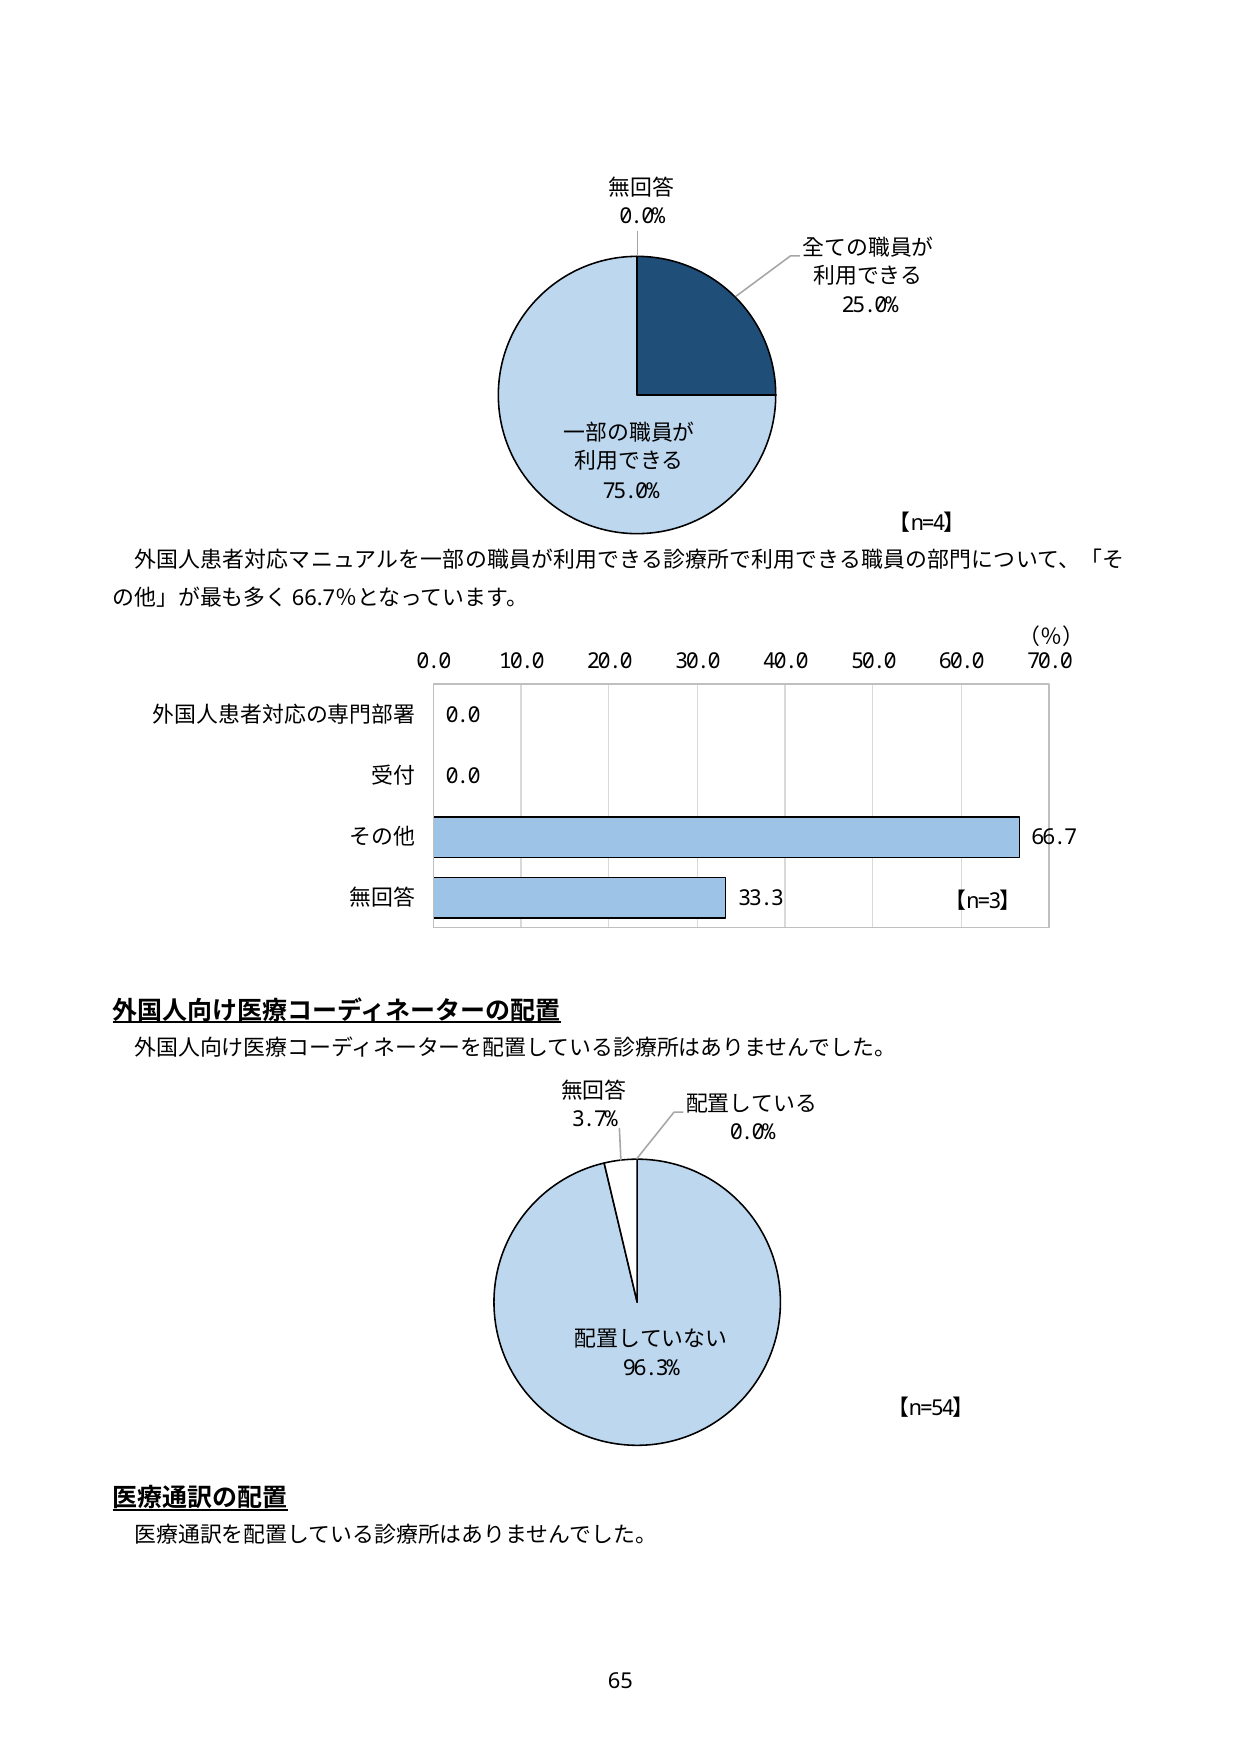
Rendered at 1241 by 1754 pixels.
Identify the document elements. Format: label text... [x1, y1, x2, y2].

text 医療通訳を配置している診療所はありませんでした。 [112, 1514, 1128, 1552]
text 医療通訳の配置 [112, 1477, 1128, 1514]
text 外国人向け医療コーディネーターを配置している診療所はありませんでした。 [112, 1027, 1128, 1064]
text 外国人向け医療コーディネーターの配置 [112, 989, 1128, 1027]
text 外国人患者対応マニュアルを一部の職員が利用できる診療所で利用できる職員の部門について、「その他」が最も多く66.7％となっています。 [112, 539, 1128, 614]
